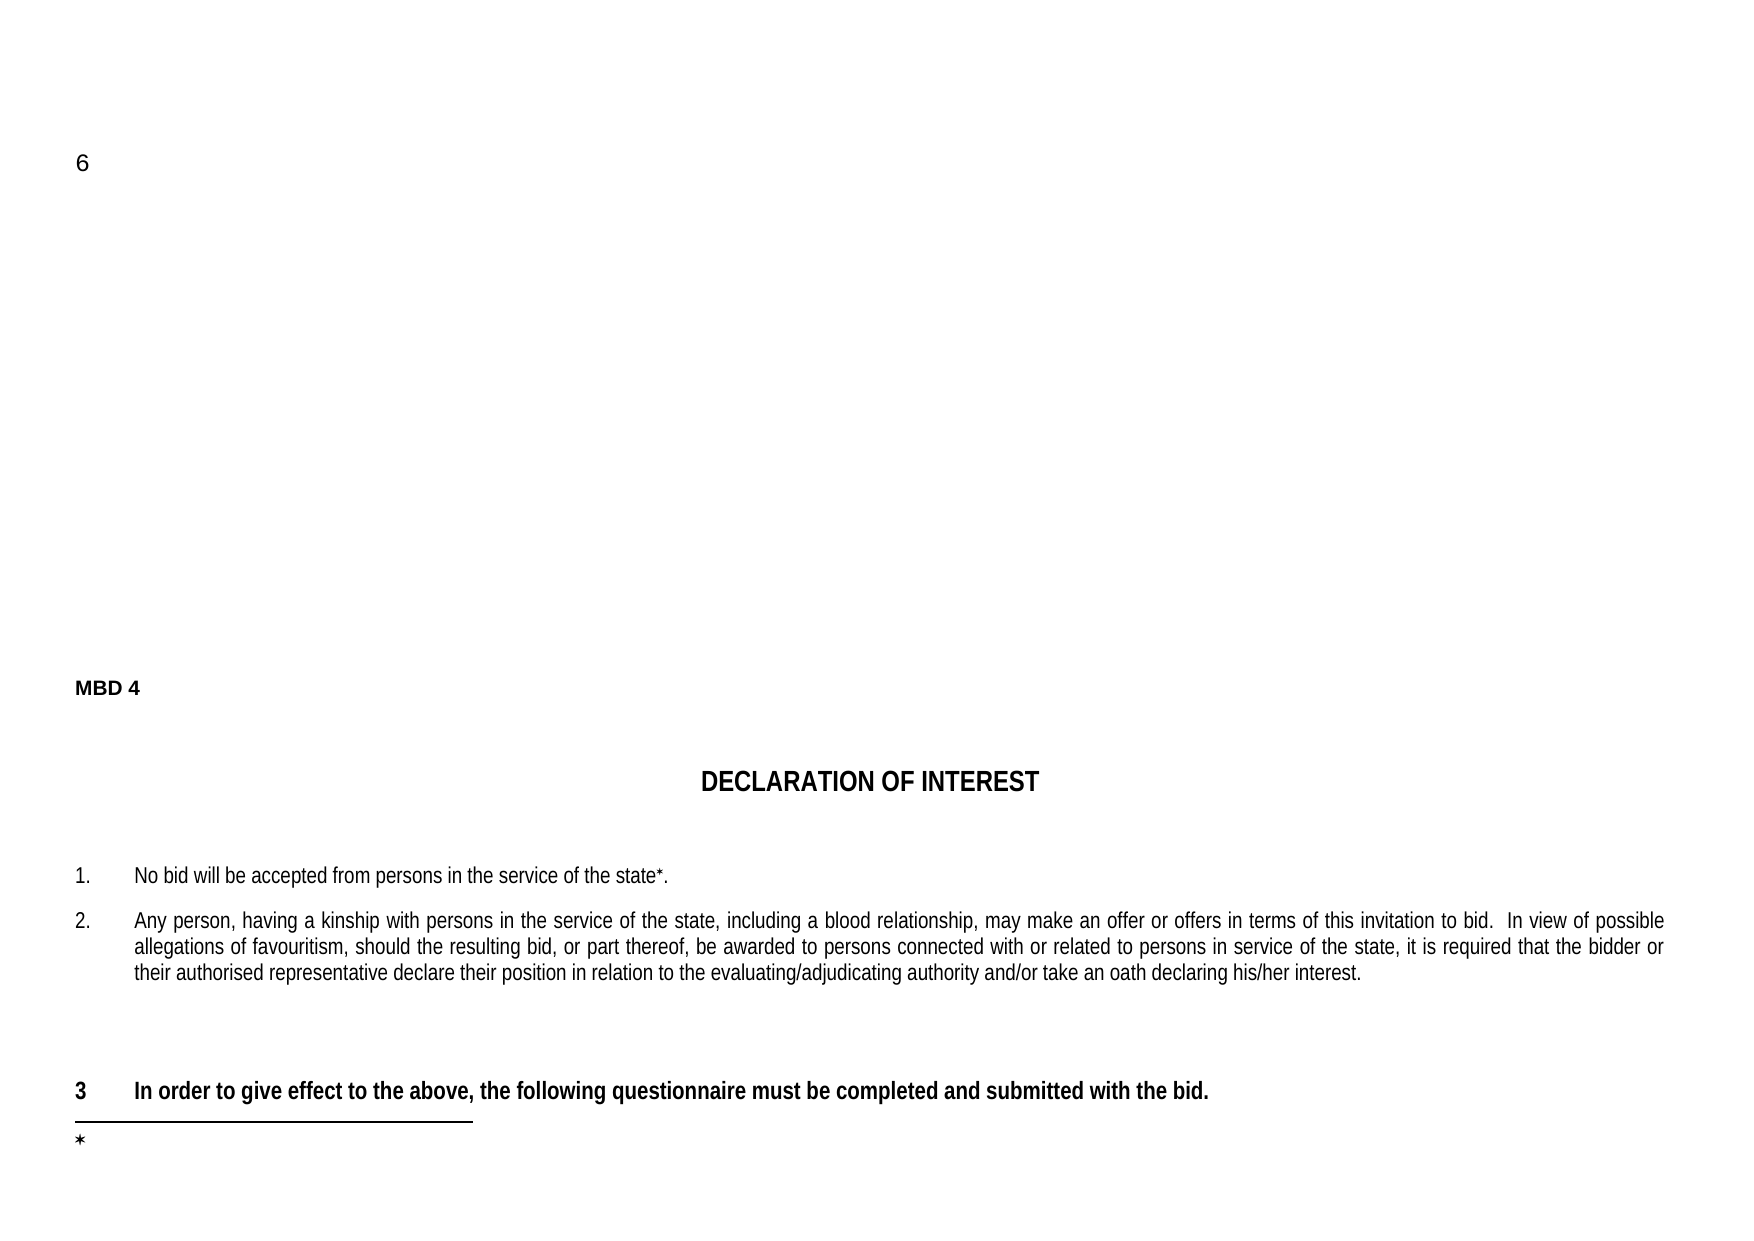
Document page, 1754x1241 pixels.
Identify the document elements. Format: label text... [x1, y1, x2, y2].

list Any person, having a kinship with persons in the service of the state, including a blood relationship, may make an offer or offers in terms of this invitation to bid. In view of possible allegations of favouritism, should the resulting bid, or part thereof, be awarded to persons connected with or related to persons in service of the state, it is required that the bidder or their authorised representative declare their position in relation to the evaluating/adjudicating authority and/or take an oath declaring his/her interest. [75, 907, 1665, 986]
text 3 In order to give effect to the above, the following questionnaire must be completed and submitted with the bid. [75, 1076, 1665, 1104]
text MBD 4 [75, 676, 1665, 700]
text DECLARATION OF INTEREST [75, 764, 1665, 797]
text 1. No bid will be accepted from persons in the service of the state. [75, 862, 1665, 888]
